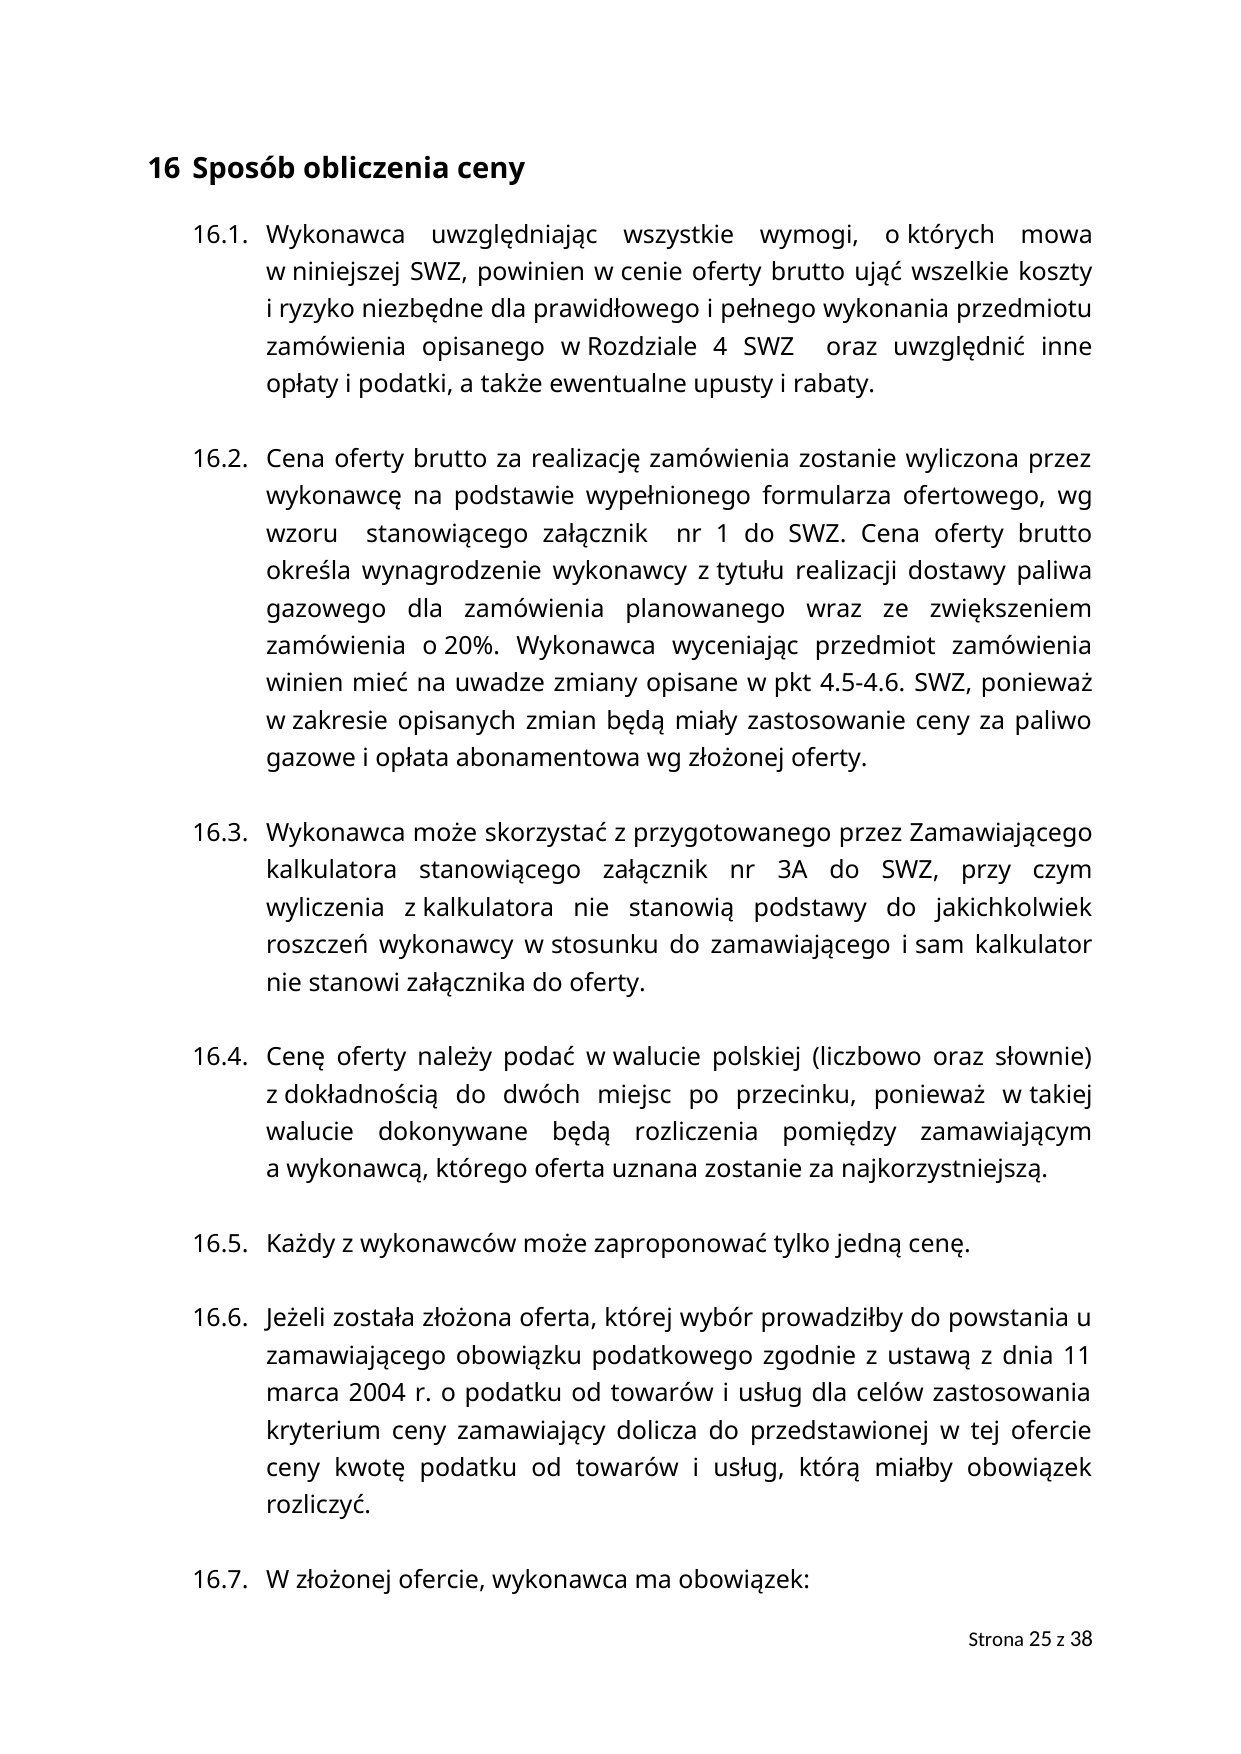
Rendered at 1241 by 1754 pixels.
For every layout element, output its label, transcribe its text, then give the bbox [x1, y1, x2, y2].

list Wykonawca może skorzystać z przygotowanego przez Zamawiającego kalkulatora stanowiącego załącznik nr 3A do SWZ, przy czym wyliczenia z kalkulatora nie stanowią podstawy do jakichkolwiek roszczeń wykonawcy w stosunku do zamawiającego i sam kalkulator nie stanowi załącznika do oferty. [192, 814, 1093, 998]
list Wykonawca uwzględniając wszystkie wymogi, o których mowa w niniejszej SWZ, powinien w cenie oferty brutto ująć wszelkie koszty i ryzyko niezbędne dla prawidłowego i pełnego wykonania przedmiotu zamówienia opisanego w Rozdziale 4 SWZ oraz uwzględnić inne opłaty i podatki, a także ewentualne upusty i rabaty. [192, 216, 1093, 400]
list Cenę oferty należy podać w walucie polskiej (liczbowo oraz słownie) z dokładnością do dwóch miejsc po przecinku, ponieważ w takiej walucie dokonywane będą rozliczenia pomiędzy zamawiającym a wykonawcą, którego oferta uznana zostanie za najkorzystniejszą. [192, 1039, 1093, 1185]
list Każdy z wykonawców może zaproponować tylko jedną cenę. [192, 1226, 1093, 1260]
subtitle Sposób obliczenia ceny [147, 148, 1093, 187]
list Cena oferty brutto za realizację zamówienia zostanie wyliczona przez wykonawcę na podstawie wypełnionego formularza ofertowego, wg wzoru stanowiącego załącznik nr 1 do SWZ. Cena oferty brutto określa wynagrodzenie wykonawcy z tytułu realizacji dostawy paliwa gazowego dla zamówienia planowanego wraz ze zwiększeniem zamówienia o 20%. Wykonawca wyceniając przedmiot zamówienia winien mieć na uwadze zmiany opisane w pkt 4.5-4.6. SWZ, ponieważ w zakresie opisanych zmian będą miały zastosowanie ceny za paliwo gazowe i opłata abonamentowa wg złożonej oferty. [192, 441, 1093, 774]
list Jeżeli została złożona oferta, której wybór prowadziłby do powstania u zamawiającego obowiązku podatkowego zgodnie z ustawą z dnia 11 marca 2004 r. o podatku od towarów i usług dla celów zastosowania kryterium ceny zamawiający dolicza do przedstawionej w tej ofercie ceny kwotę podatku od towarów i usług, którą miałby obowiązek rozliczyć. [192, 1300, 1093, 1521]
list W złożonej ofercie, wykonawca ma obowiązek: [192, 1561, 1093, 1595]
